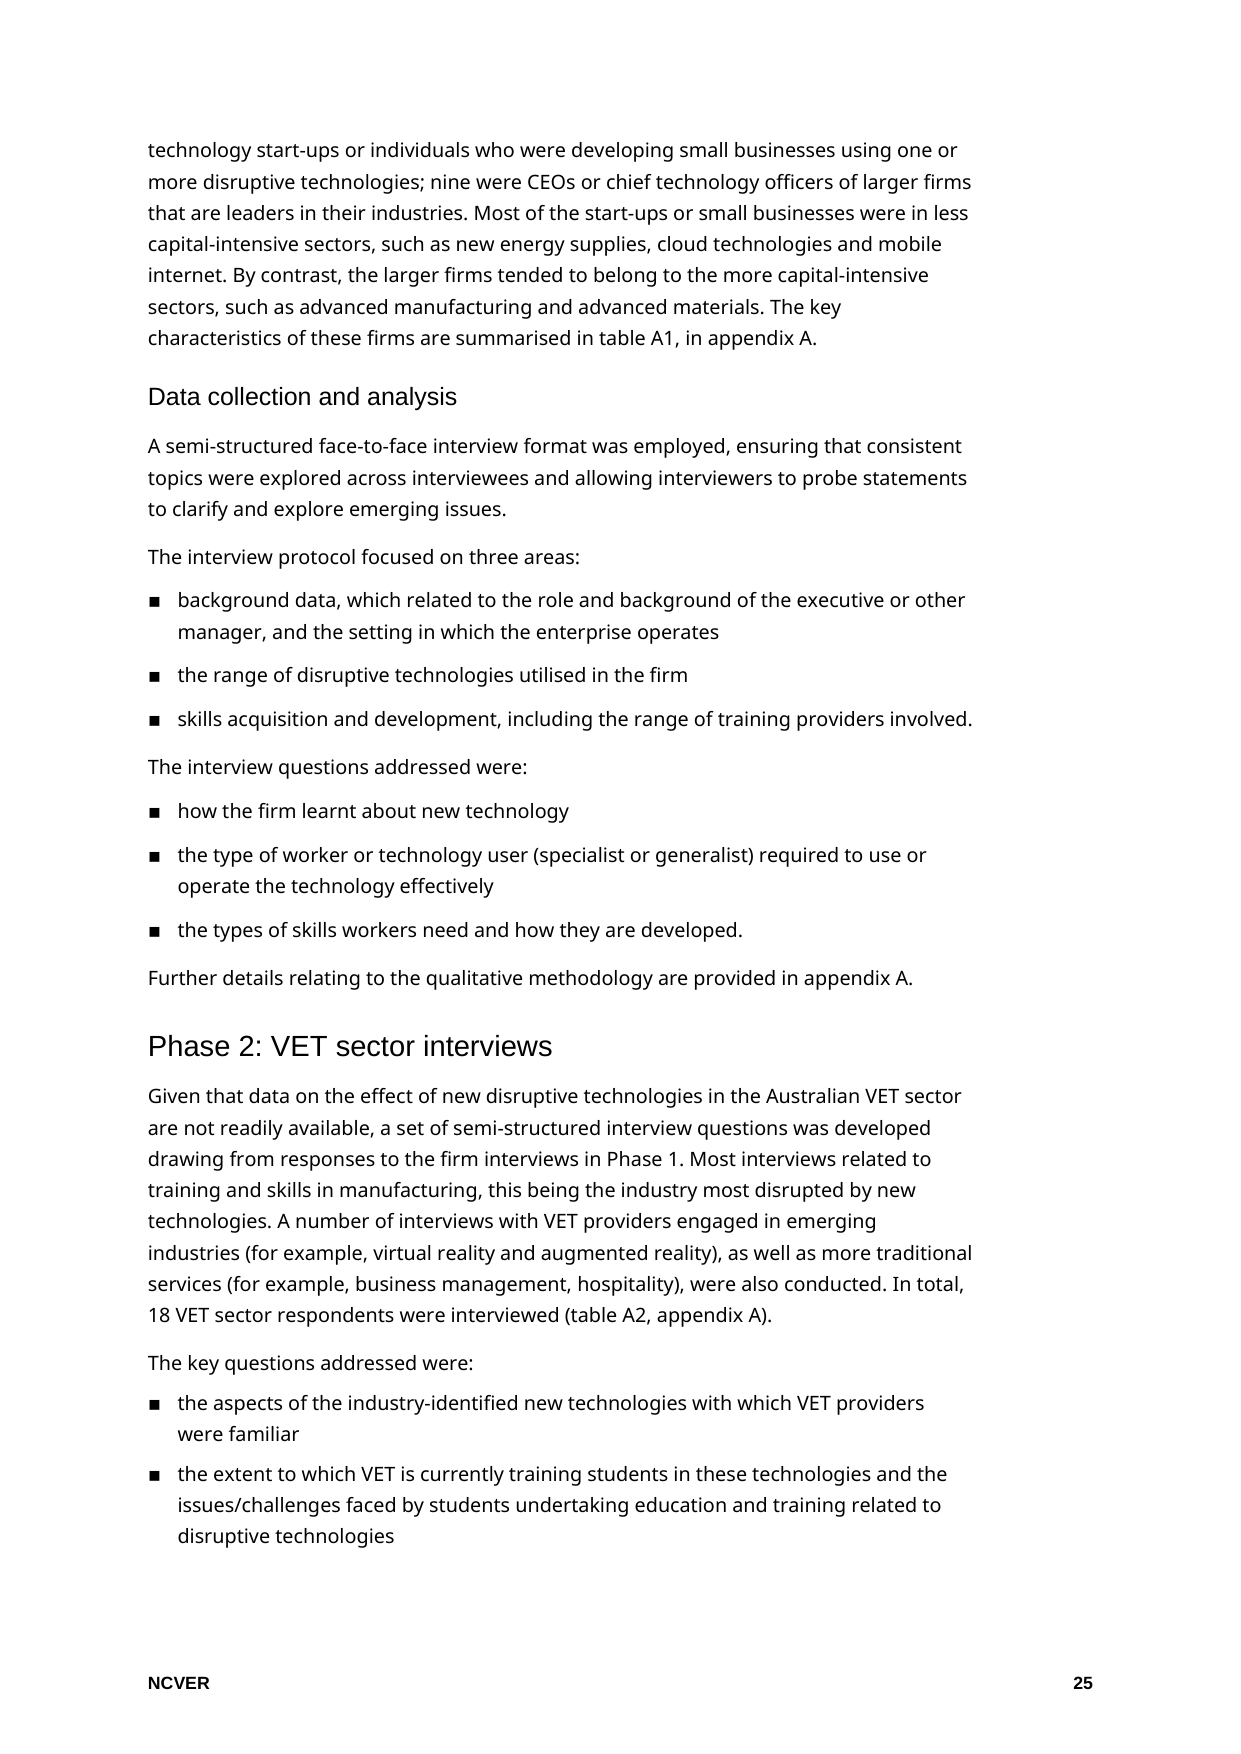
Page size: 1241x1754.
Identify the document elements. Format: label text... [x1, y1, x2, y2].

text The key questions addressed were: [148, 1346, 974, 1377]
subtitle Data collection and analysis [148, 381, 974, 412]
text A semi-structured face-to-face interview format was employed, ensuring that consistent topics were explored across interviewees and allowing interviewers to probe statements to clarify and explore emerging issues. [148, 429, 974, 522]
text Given that data on the effect of new disruptive technologies in the Australian VET sector are not readily available, a set of semi-structured interview questions was developed drawing from responses to the firm interviews in Phase 1. Most interviews related to training and skills in manufacturing, this being the industry most disrupted by new technologies. A number of interviews with VET providers engaged in emerging industries (for example, virtual reality and augmented reality), as well as more traditional services (for example, business management, hospitality), were also conducted. In total, 18 VET sector respondents were interviewed (table A2, appendix A). [148, 1079, 974, 1329]
list the extent to which VET is currently training students in these technologies and the issues/challenges faced by students undertaking education and training related to disruptive technologies [148, 1456, 974, 1550]
subtitle Phase 2: VET sector interviews [148, 1029, 974, 1062]
text The interview protocol focused on three areas: [148, 539, 974, 570]
list the range of disruptive technologies utilised in the firm [148, 658, 974, 689]
list the types of skills workers need and how they are developed. [148, 912, 974, 943]
text The interview questions addressed were: [148, 749, 974, 781]
list skills acquisition and development, including the range of training providers involved. [148, 702, 974, 733]
list the aspects of the industry-identified new technologies with which VET providers were familiar [148, 1385, 974, 1448]
text Further details relating to the qualitative methodology are provided in appendix A. [148, 960, 974, 991]
list background data, which related to the role and background of the executive or other manager, and the setting in which the enterprise operates [148, 583, 974, 645]
list the type of worker or technology user (specialist or generalist) required to use or operate the technology effectively [148, 837, 974, 899]
list how the firm learnt about new technology [148, 793, 974, 824]
